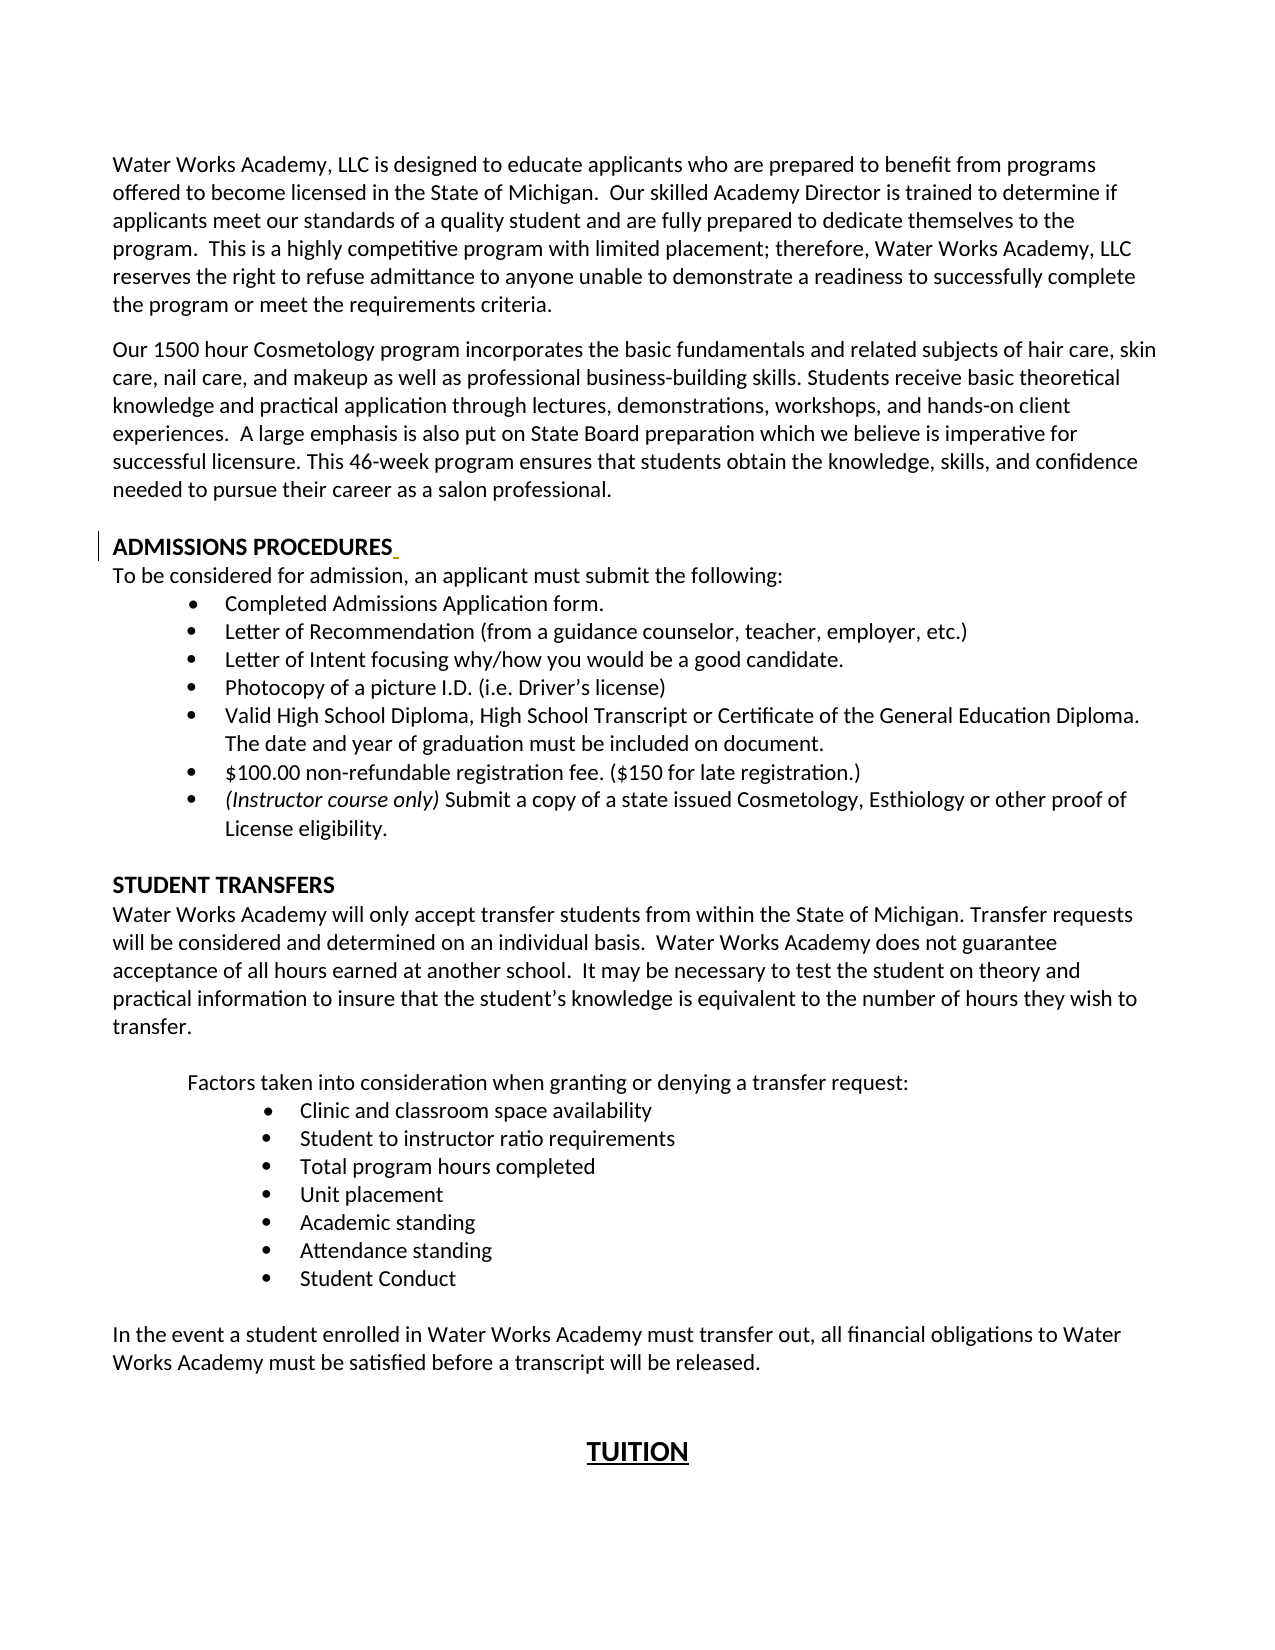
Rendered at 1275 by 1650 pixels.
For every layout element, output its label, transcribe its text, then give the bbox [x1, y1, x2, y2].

list Student to instructor ratio requirements [262, 1124, 1162, 1152]
list Valid High School Diploma, High School Transcript or Certificate of the General Education Diploma. The date and year of graduation must be included on document. [187, 702, 1162, 758]
list Attendance standing [262, 1236, 1162, 1264]
list Water Works Academy will only accept transfer students from within the State of Michigan. Transfer requests will be considered and determined on an individual basis. Water Works Academy does not guarantee acceptance of all hours earned at another school. It may be necessary to test the student on theory and practical information to insure that the student’s knowledge is equivalent to the number of hours they wish to transfer. [112, 900, 1162, 1040]
list Letter of Recommendation (from a guidance counselor, teacher, employer, etc.) [187, 617, 1162, 646]
list Factors taken into consideration when granting or denying a transfer request: [112, 1068, 1162, 1096]
list (Instructor course only) Submit a copy of a state issued Cosmetology, Esthiology or other proof of License eligibility. [187, 786, 1162, 842]
list Clinic and classroom space availability [262, 1096, 1162, 1124]
list Student Conduct [262, 1264, 1162, 1292]
list Letter of Intent focusing why/how you would be a good candidate. [187, 646, 1162, 673]
list $100.00 non-refundable registration fee. ($150 for late registration.) [187, 758, 1162, 786]
list Academic standing [262, 1208, 1162, 1236]
text Water Works Academy, LLC is designed to educate applicants who are prepared to benefit from programs offered to become licensed in the State of Michigan. Our skilled Academy Director is trained to determine if applicants meet our standards of a quality student and are fully prepared to dedicate themselves to the program. This is a highly competitive program with limited placement; therefore, Water Works Academy, LLC reserves the right to refuse admittance to anyone unable to demonstrate a readiness to successfully complete the program or meet the requirements criteria. [112, 150, 1162, 318]
list Photocopy of a picture I.D. (i.e. Driver’s license) [187, 673, 1162, 702]
list Unit placement [262, 1180, 1162, 1208]
text To be considered for admission, an applicant must submit the following: [112, 561, 1162, 589]
list TUITION [112, 1433, 1162, 1468]
list Completed Admissions Application form. [187, 589, 1162, 617]
list In the event a student enrolled in Water Works Academy must transfer out, all financial obligations to Water Works Academy must be satisfied before a transcript will be released. [112, 1321, 1162, 1377]
list STUDENT TRANSFERS [112, 870, 1162, 900]
list Total program hours completed [262, 1152, 1162, 1180]
text ADMISSIONS PROCEDURES [112, 531, 1162, 561]
text Our 1500 hour Cosmetology program incorporates the basic fundamentals and related subjects of hair care, skin care, nail care, and makeup as well as professional business-building skills. Students receive basic theoretical knowledge and practical application through lectures, demonstrations, workshops, and hands-on client experiences. A large emphasis is also put on State Board preparation which we believe is imperative for successful licensure. This 46-week program ensures that students obtain the knowledge, skills, and confidence needed to pursue their career as a salon professional. [112, 335, 1162, 503]
